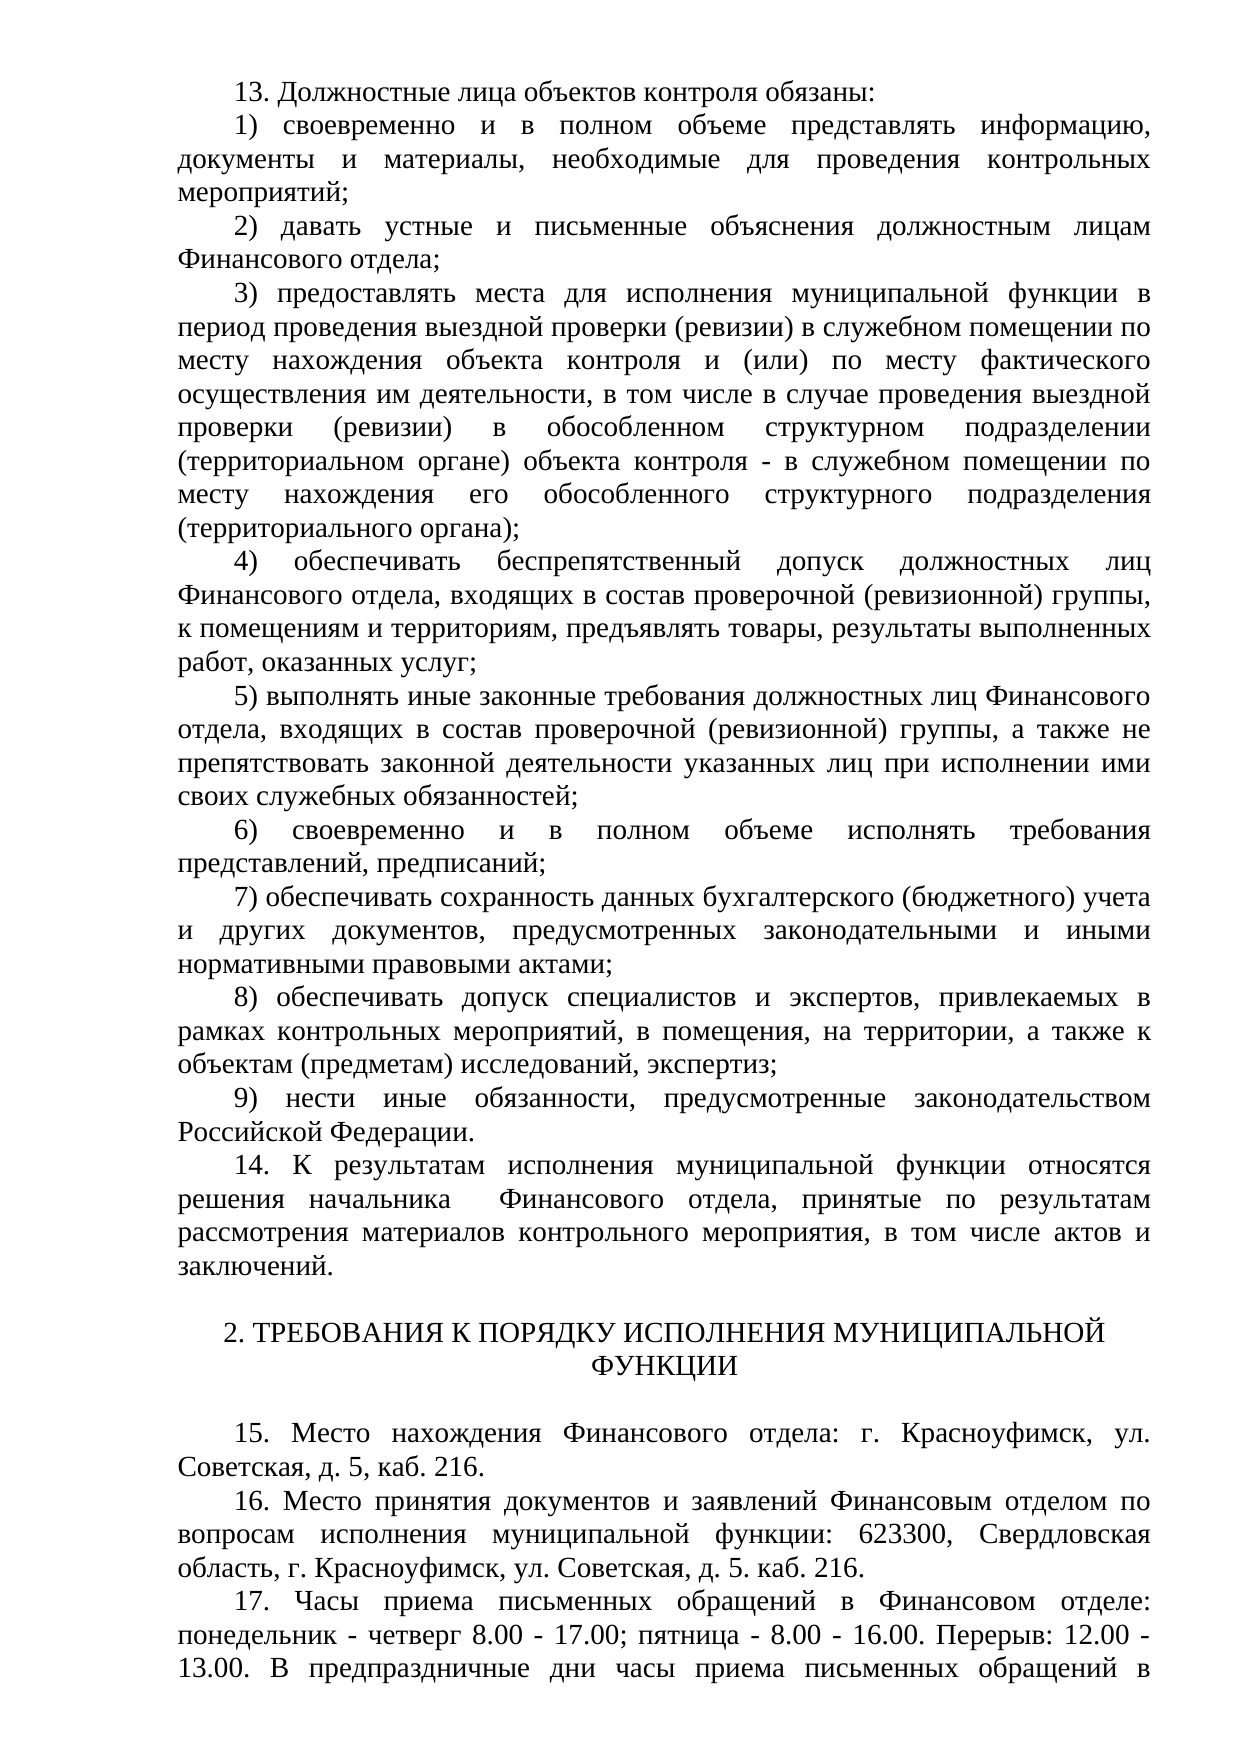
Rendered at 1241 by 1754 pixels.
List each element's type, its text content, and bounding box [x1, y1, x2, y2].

text 7) обеспечивать сохранность данных бухгалтерского (бюджетного) учета и других документов, предусмотренных законодательными и иными нормативными правовыми актами; [177, 879, 1152, 979]
text 8) обеспечивать допуск специалистов и экспертов, привлекаемых в рамках контрольных мероприятий, в помещения, на территории, а также к объектам (предметам) исследований, экспертиз; [177, 979, 1152, 1080]
text 6) своевременно и в полном объеме исполнять требования представлений, предписаний; [177, 812, 1152, 879]
text 4) обеспечивать беспрепятственный допуск должностных лиц Финансового отдела, входящих в состав проверочной (ревизионной) группы, к помещениям и территориям, предъявлять товары, результаты выполненных работ, оказанных услуг; [177, 543, 1152, 678]
text 5) выполнять иные законные требования должностных лиц Финансового отдела, входящих в состав проверочной (ревизионной) группы, а также не препятствовать законной деятельности указанных лиц при исполнении ими своих служебных обязанностей; [177, 678, 1152, 812]
text 9) нести иные обязанности, предусмотренные законодательством Российской Федерации. [177, 1080, 1152, 1147]
text 13. Должностные лица объектов контроля обязаны: [177, 74, 1152, 107]
text 3) предоставлять места для исполнения муниципальной функции в период проведения выездной проверки (ревизии) в служебном помещении по месту нахождения объекта контроля и (или) по месту фактического осуществления им деятельности, в том числе в случае проведения выездной проверки (ревизии) в обособленном структурном подразделении (территориальном органе) объекта контроля - в служебном помещении по месту нахождения его обособленного структурного подразделения (территориального органа); [177, 275, 1152, 543]
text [177, 1583, 1152, 1684]
text 1) своевременно и в полном объеме представлять информацию, документы и материалы, необходимые для проведения контрольных мероприятий; [177, 107, 1152, 208]
text 16. Место принятия документов и заявлений Финансовым отделом по вопросам исполнения муниципальной функции: 623300, Свердловская область, г. Красноуфимск, ул. Советская, д. 5. каб. 216. [177, 1483, 1152, 1583]
text 2. ТРЕБОВАНИЯ К ПОРЯДКУ ИСПОЛНЕНИЯ МУНИЦИПАЛЬНОЙ ФУНКЦИИ [177, 1315, 1152, 1382]
text 2) давать устные и письменные объяснения должностным лицам Финансового отдела; [177, 208, 1152, 275]
text 14. К результатам исполнения муниципальной функции относятся решения начальника Финансового отдела, принятые по результатам рассмотрения материалов контрольного мероприятия, в том числе актов и заключений. [177, 1147, 1152, 1281]
text 15. Место нахождения Финансового отдела: г. Красноуфимск, ул. Советская, д. 5, каб. 216. [177, 1416, 1152, 1483]
